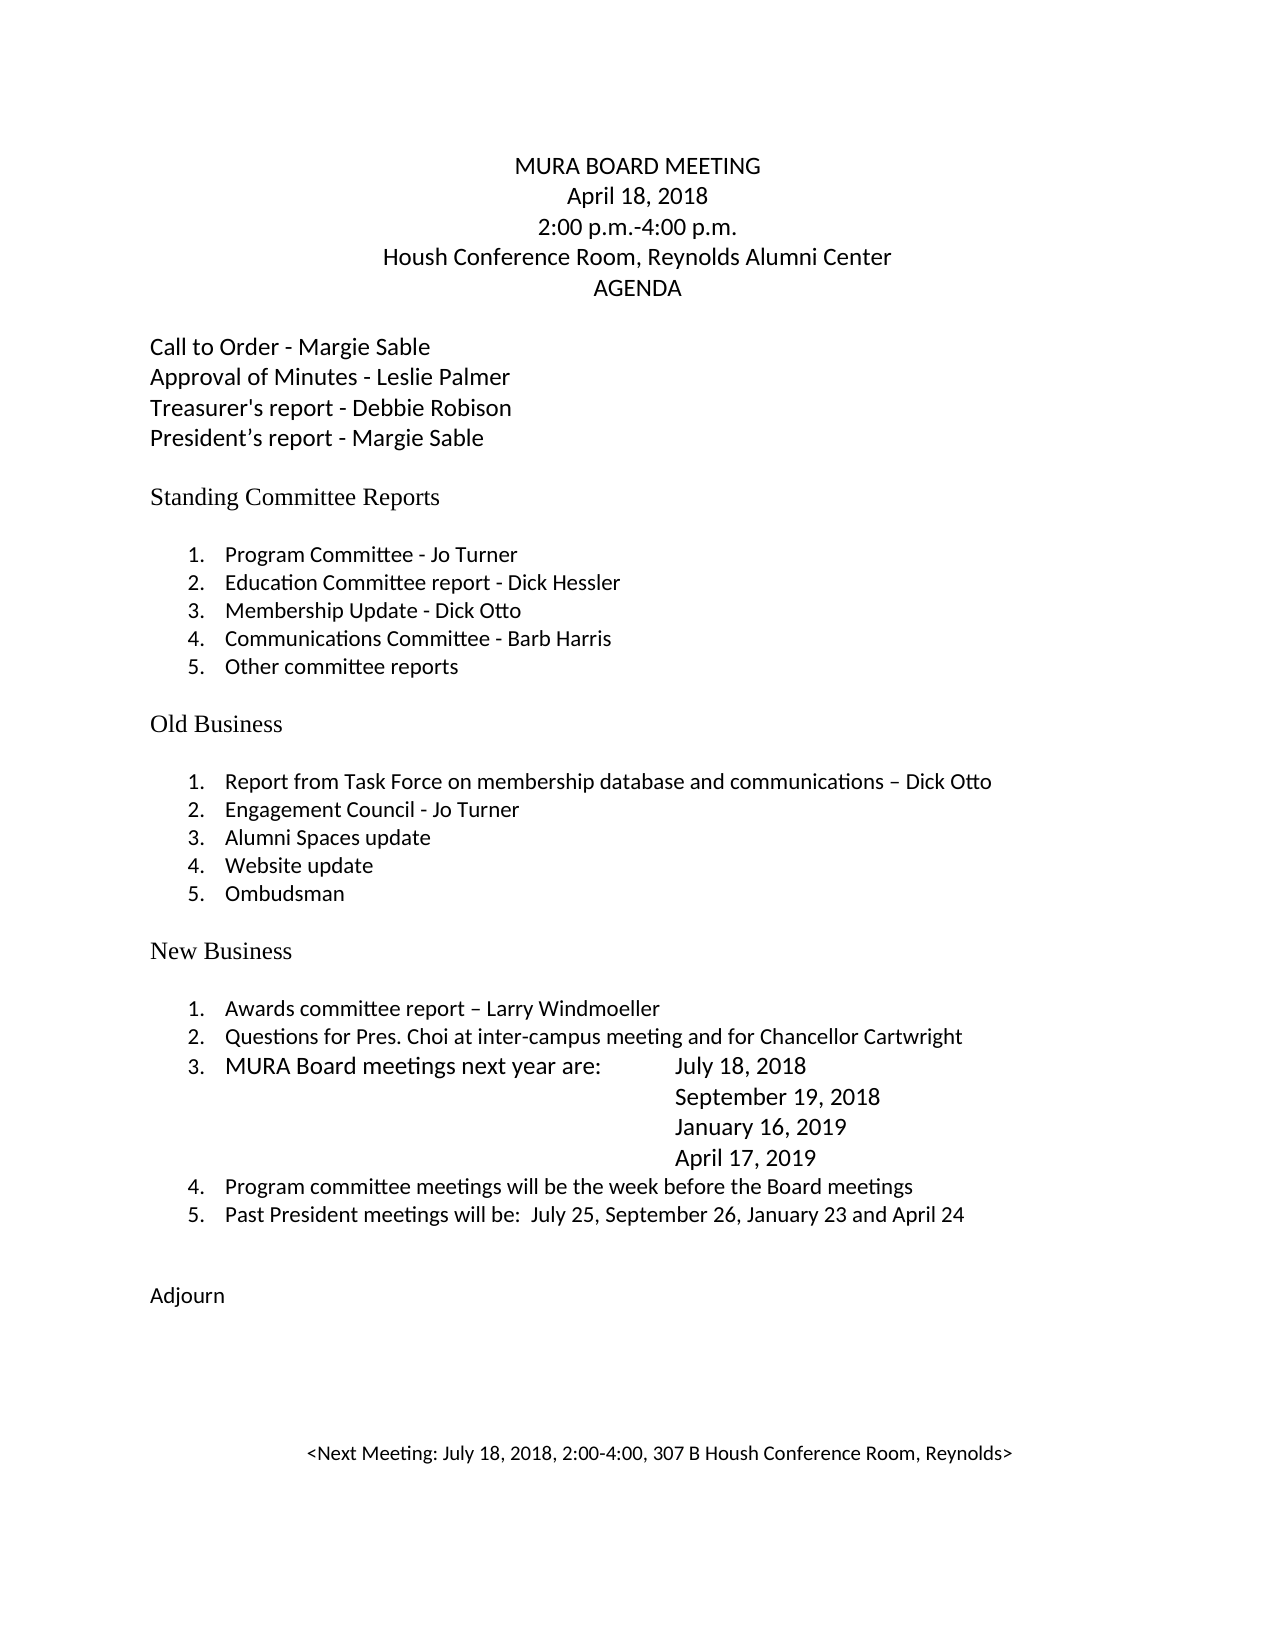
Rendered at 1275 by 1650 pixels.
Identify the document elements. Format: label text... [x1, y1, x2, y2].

list Questions for Pres. Choi at inter-campus meeting and for Chancellor Cartwright [187, 1022, 1125, 1050]
text Adjourn [150, 1281, 1125, 1309]
text 2:00 p.m.-4:00 p.m. [150, 211, 1125, 242]
list Other committee reports [187, 652, 1125, 680]
text New Business [150, 936, 1125, 965]
list Past President meetings will be: July 25, September 26, January 23 and April 24 [187, 1200, 1125, 1228]
list Program Committee - Jo Turner [187, 540, 1125, 568]
text Old Business [150, 709, 1125, 738]
text Treasurer's report - Debbie Robison [150, 392, 1125, 422]
text January 16, 2019 [187, 1111, 1125, 1142]
list Communications Committee - Barb Harris [187, 624, 1125, 652]
text September 19, 2018 [187, 1081, 1125, 1111]
text Call to Order - Margie Sable [150, 331, 1125, 361]
text Housh Conference Room, Reynolds Alumni Center [150, 242, 1125, 272]
text President’s report - Margie Sable [150, 422, 1125, 453]
text April 17, 2019 [187, 1142, 1125, 1172]
text Approval of Minutes - Leslie Palmer [150, 361, 1125, 392]
text April 18, 2018 [150, 181, 1125, 211]
list Ombudsman [187, 879, 1125, 907]
list <Next Meeting: July 18, 2018, 2:00-4:00, 307 B Housh Conference Room, Reynolds> [195, 1440, 1125, 1466]
text AGENDA [150, 272, 1125, 303]
list Awards committee report – Larry Windmoeller [187, 994, 1125, 1022]
list MURA Board meetings next year are: July 18, 2018 [187, 1050, 1125, 1081]
list Alumni Spaces update [187, 823, 1125, 851]
list Engagement Council - Jo Turner [187, 795, 1125, 823]
text Standing Committee Reports [150, 482, 1125, 511]
list Education Committee report - Dick Hessler [187, 568, 1125, 596]
list Membership Update - Dick Otto [187, 596, 1125, 624]
list Report from Task Force on membership database and communications – Dick Otto [187, 767, 1125, 795]
list Website update [187, 851, 1125, 879]
list Program committee meetings will be the week before the Board meetings [187, 1172, 1125, 1200]
text MURA BOARD MEETING [150, 150, 1125, 181]
